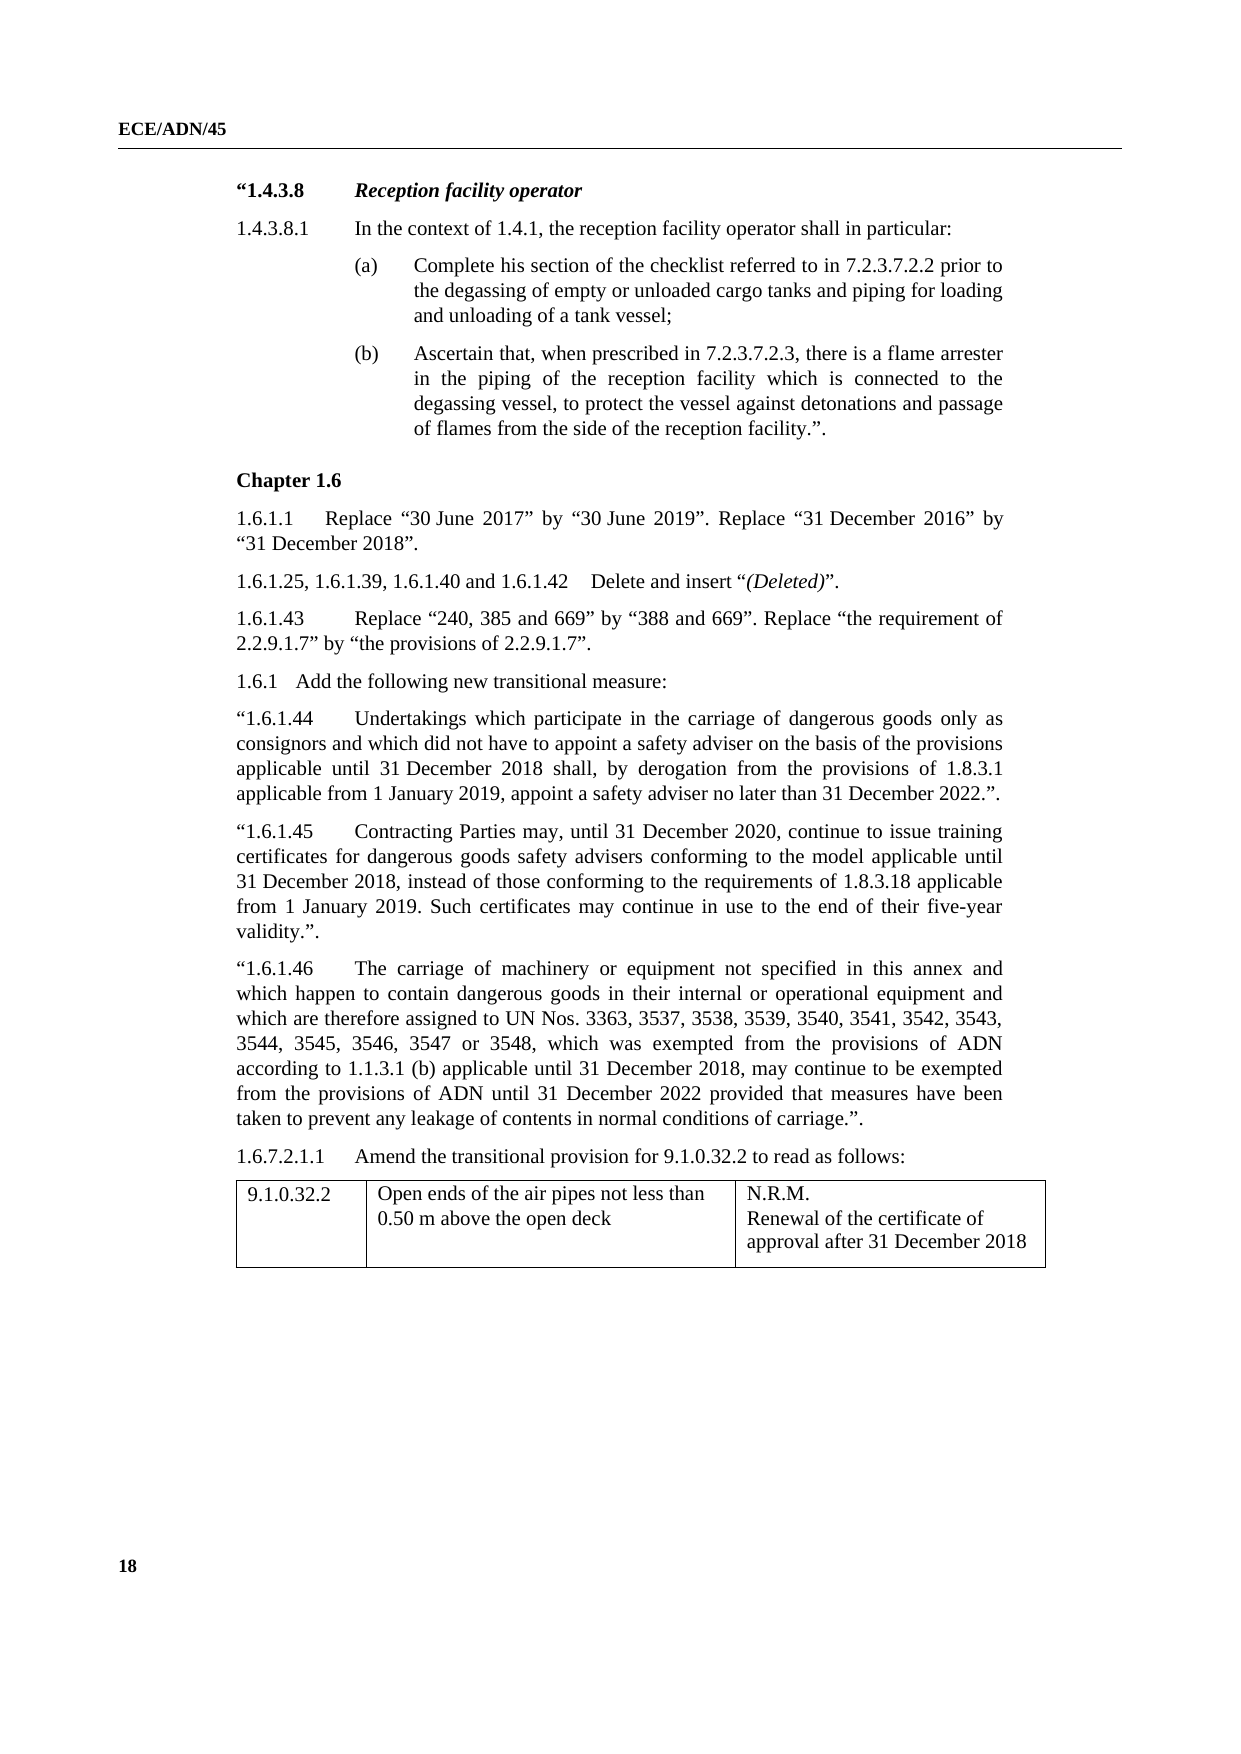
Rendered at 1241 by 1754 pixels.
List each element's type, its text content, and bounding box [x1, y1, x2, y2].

text 1.6.1 Add the following new transitional measure: [236, 668, 1004, 693]
text 1.6.7.2.1.1 Amend the transitional provision for 9.1.0.32.2 to read as follows: [236, 1143, 1004, 1168]
text 1.4.3.8.1 In the context of 1.4.1, the reception facility operator shall in particular: [236, 215, 1004, 240]
text (a) Complete his section of the checklist referred to in 7.2.3.7.2.2 prior to the degassing of empty or unloaded cargo tanks and piping for loading and unloading of a tank vessel; [354, 252, 1004, 327]
text 1.6.1.25, 1.6.1.39, 1.6.1.40 and 1.6.1.42 Delete and insert “(Deleted)”. [236, 568, 1004, 593]
text 1.6.1.1 Replace “30 June 2017” by “30 June 2019”. Replace “31 December 2016” by “31 December 2018”. [236, 505, 1004, 555]
text “1.6.1.45 Contracting Parties may, until 31 December 2020, continue to issue training certificates for dangerous goods safety advisers conforming to the model applicable until 31 December 2018, instead of those conforming to the requirements of 1.8.3.18 applicable from 1 January 2019. Such certificates may continue in use to the end of their five-year validity.”. [236, 818, 1004, 943]
table_header 9.1.0.32.2 [237, 1181, 366, 1267]
text (b) Ascertain that, when prescribed in 7.2.3.7.2.3, there is a flame arrester in the piping of the reception facility which is connected to the degassing vessel, to protect the vessel against detonations and passage of flames from the side of the reception facility.”. [354, 340, 1004, 440]
text Chapter 1.6 [118, 465, 1004, 493]
table_header Open ends of the air pipes not less than 0.50 m above the open deck [367, 1181, 735, 1267]
text “1.6.1.44 Undertakings which participate in the carriage of dangerous goods only as consignors and which did not have to appoint a safety adviser on the basis of the provisions applicable until 31 December 2018 shall, by derogation from the provisions of 1.8.3.1 applicable from 1 January 2019, appoint a safety adviser no later than 31 December 2022.”. [236, 705, 1004, 805]
text 1.6.1.43 Replace “240, 385 and 669” by “388 and 669”. Replace “the requirement of 2.2.9.1.7” by “the provisions of 2.2.9.1.7”. [236, 605, 1004, 655]
table_header N.R.M. Renewal of the certificate of approval after 31 December 2018 [736, 1181, 1045, 1267]
text “1.4.3.8 Reception facility operator [236, 177, 1004, 202]
text “1.6.1.46 The carriage of machinery or equipment not specified in this annex and which happen to contain dangerous goods in their internal or operational equipment and which are therefore assigned to UN Nos. 3363, 3537, 3538, 3539, 3540, 3541, 3542, 3543, 3544, 3545, 3546, 3547 or 3548, which was exempted from the provisions of ADN according to 1.1.3.1 (b) applicable until 31 December 2018, may continue to be exempted from the provisions of ADN until 31 December 2022 provided that measures have been taken to prevent any leakage of contents in normal conditions of carriage.”. [236, 955, 1004, 1130]
